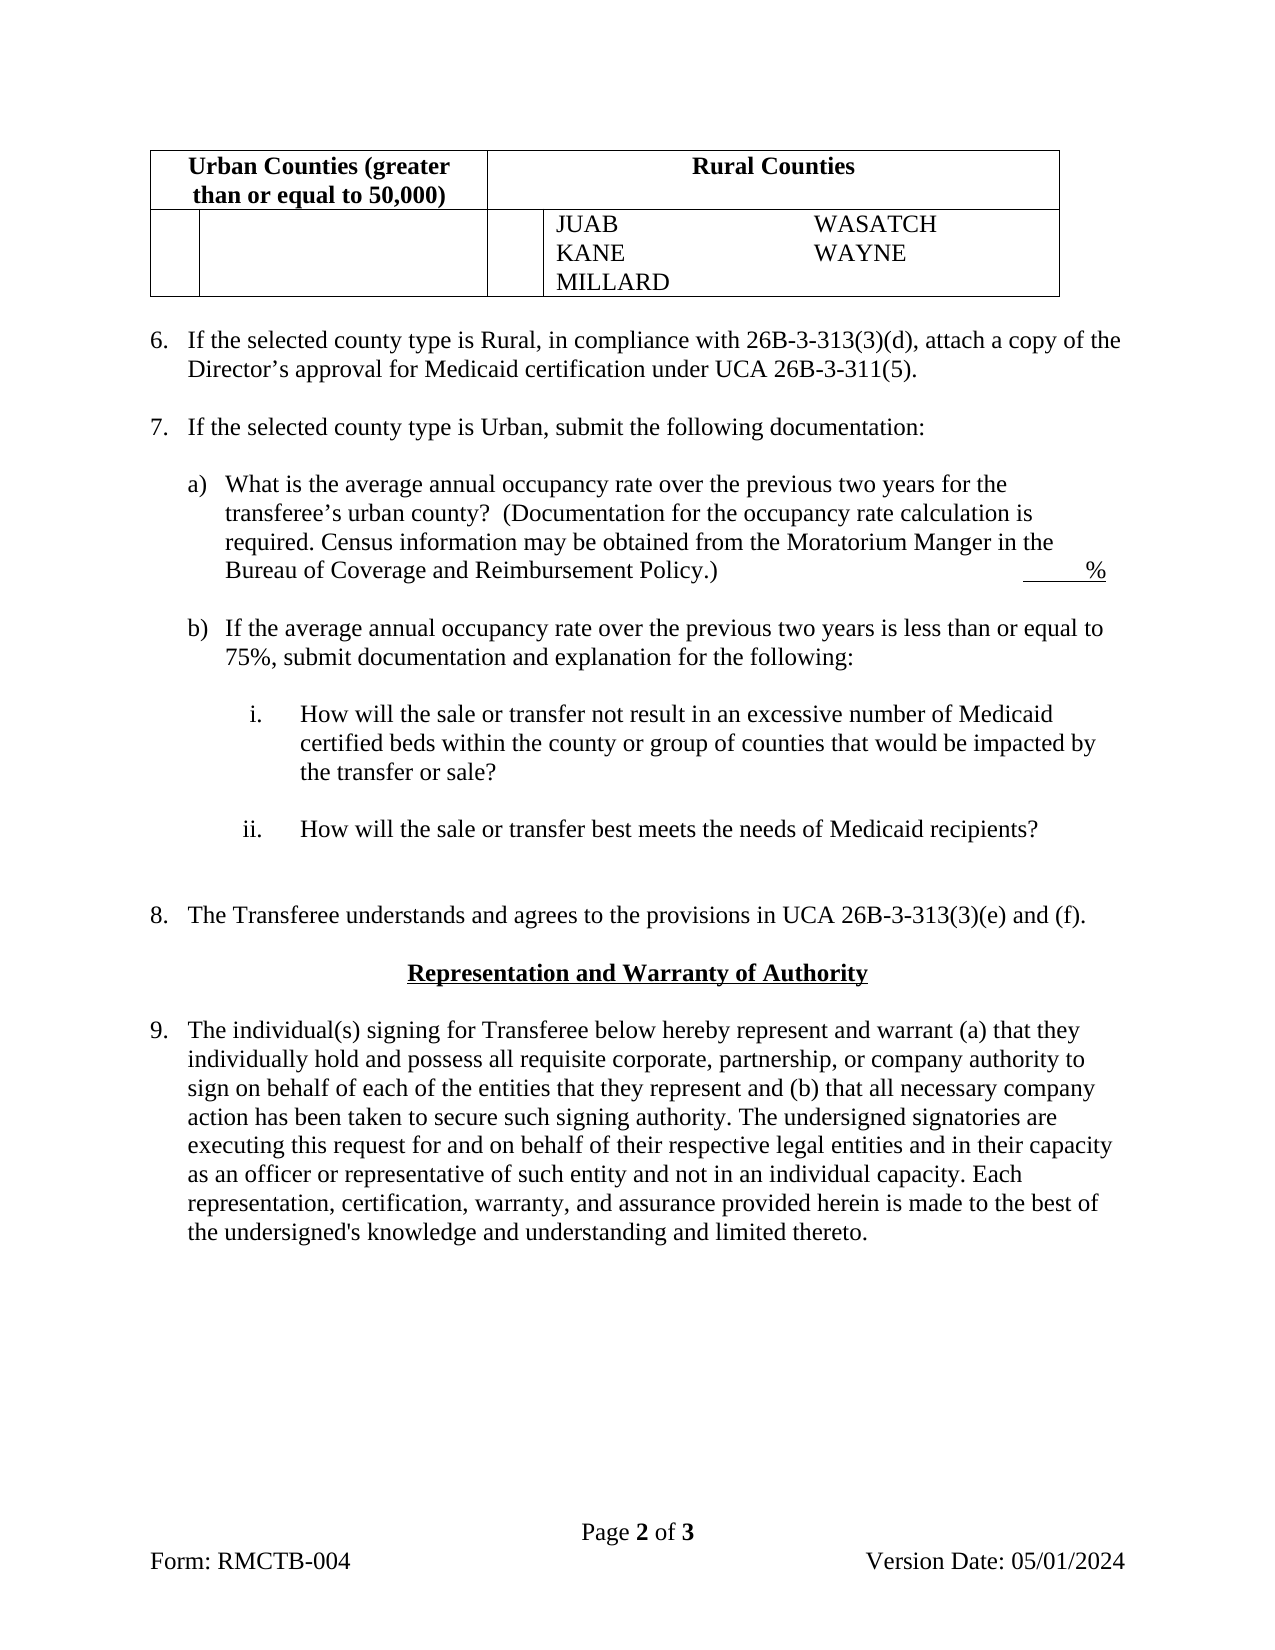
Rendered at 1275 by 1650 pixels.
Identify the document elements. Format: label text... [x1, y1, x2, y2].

list If the selected county type is Urban, submit the following documentation: [150, 412, 1125, 441]
list How will the sale or transfer not result in an excessive number of Medicaid certified beds within the county or group of counties that would be impacted by the transfer or sale? [262, 699, 1125, 786]
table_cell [544, 210, 801, 296]
list The Transferee understands and agrees to the provisions in UCA 26B-3-313(3)(e) and (f). [150, 901, 1125, 929]
table_header Rural Counties [488, 151, 1059, 208]
table_header Urban Counties (greater than or equal to 50,000) [151, 151, 487, 208]
text Representation and Warranty of Authority [150, 958, 1125, 987]
list What is the average annual occupancy rate over the previous two years for the transferee’s urban county? (Documentation for the occupancy rate calculation is required. Census information may be obtained from the Moratorium Manger in the Bureau of Coverage and Reimbursement Policy.) % [187, 469, 1125, 584]
list If the selected county type is Rural, in compliance with 26B-3-313(3)(d), attach a copy of the Director’s approval for Medicaid certification under UCA 26B-3-311(5). [150, 326, 1125, 383]
list The individual(s) signing for Transferee below hereby represent and warrant (a) that they individually hold and possess all requisite corporate, partnership, or company authority to sign on behalf of each of the entities that they represent and (b) that all necessary company action has been taken to secure such signing authority. The undersigned signatories are executing this request for and on behalf of their respective legal entities and in their capacity as an officer or representative of such entity and not in an individual capacity. Each representation, certification, warranty, and assurance provided herein is made to the best of the undersigned's knowledge and understanding and limited thereto. [150, 1016, 1125, 1246]
list If the average annual occupancy rate over the previous two years is less than or equal to 75%, submit documentation and explanation for the following: [187, 613, 1125, 671]
list How will the sale or transfer best meets the needs of Medicaid recipients? [262, 814, 1125, 843]
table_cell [801, 210, 1059, 296]
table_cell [200, 210, 487, 296]
